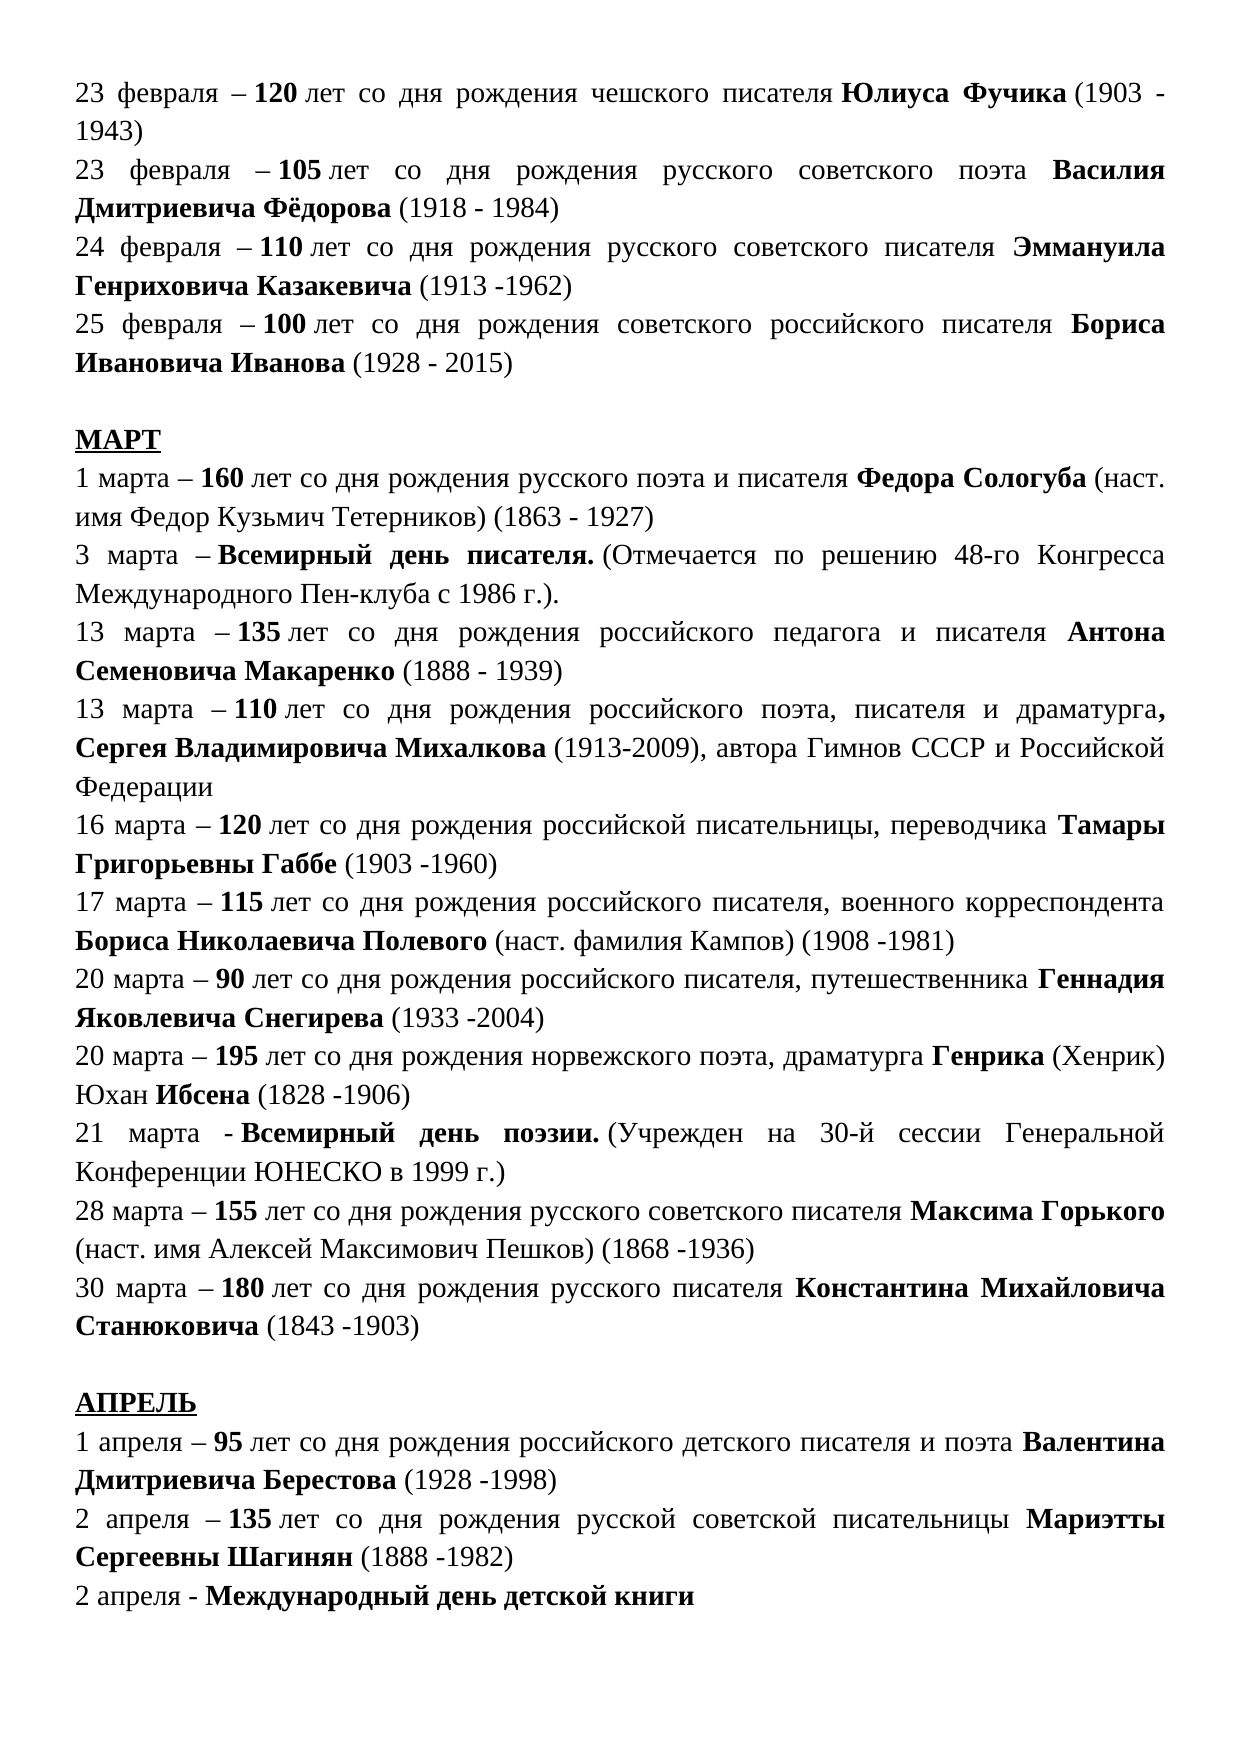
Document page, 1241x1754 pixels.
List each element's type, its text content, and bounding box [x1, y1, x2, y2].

text 1 апреля – 95 лет со дня рождения российского детского писателя и поэта Валентина Дмитриевича Берестова (1928 -1998) [75, 1424, 1165, 1496]
text 13 марта – 110 лет со дня рождения российского поэта, писателя и драматурга, Сергея Владимировича Михалкова (1913-2009), автора Гимнов СССР и Российской Федерации [75, 692, 1165, 802]
text 20 марта – 90 лет со дня рождения российского писателя, путешественника Геннадия Яковлевича Снегирева (1933 -2004) [75, 961, 1165, 1033]
text 16 марта – 120 лет со дня рождения российской писательницы, переводчика Тамары Григорьевны Габбе (1903 -1960) [75, 807, 1165, 879]
text АПРЕЛЬ [75, 1385, 1165, 1419]
text 17 марта – 115 лет со дня рождения российского писателя, военного корреспондента Бориса Николаевича Полевого (наст. фамилия Кампов) (1908 -1981) [75, 884, 1165, 956]
text 2 апреля - Международный день детской книги [75, 1578, 1165, 1612]
text 1 марта – 160 лет со дня рождения русского поэта и писателя Федора Сологуба (наст. имя Федор Кузьмич Тетерников) (1863 - 1927) [75, 460, 1165, 532]
text 23 февраля – 120 лет со дня рождения чешского писателя Юлиуса Фучика (1903 -1943) [75, 75, 1165, 147]
text 2 апреля – 135 лет со дня рождения русской советской писательницы Мариэтты Сергеевны Шагинян (1888 -1982) [75, 1501, 1165, 1573]
text МАРТ [75, 422, 1165, 455]
text 13 марта – 135 лет со дня рождения российского педагога и писателя Антона Семеновича Макаренко (1888 - 1939) [75, 614, 1165, 687]
text 21 марта - Всемирный день поэзии. (Учрежден на 30-й сессии Генеральной Конференции ЮНЕСКО в 1999 г.) [75, 1116, 1165, 1188]
text 25 февраля – 100 лет со дня рождения советского российского писателя Бориса Ивановича Иванова (1928 - 2015) [75, 306, 1165, 378]
text 23 февраля – 105 лет со дня рождения русского советского поэта Василия Дмитриевича Фёдорова (1918 - 1984) [75, 152, 1165, 224]
text 3 марта – Всемирный день писателя. (Отмечается по решению 48-го Конгресса Международного Пен-клуба с 1986 г.). [75, 537, 1165, 609]
text 24 февраля – 110 лет со дня рождения русского советского писателя Эммануила Генриховича Казакевича (1913 -1962) [75, 229, 1165, 301]
text 30 марта – 180 лет со дня рождения русского писателя Константина Михайловича Станюковича (1843 -1903) [75, 1270, 1165, 1342]
text 20 марта – 195 лет со дня рождения норвежского поэта, драматурга Генрика (Хенрик) Юхан Ибсена (1828 -1906) [75, 1038, 1165, 1111]
text 28 марта – 155 лет со дня рождения русского советского писателя Максима Горького (наст. имя Алексей Максимович Пешков) (1868 -1936) [75, 1193, 1165, 1265]
